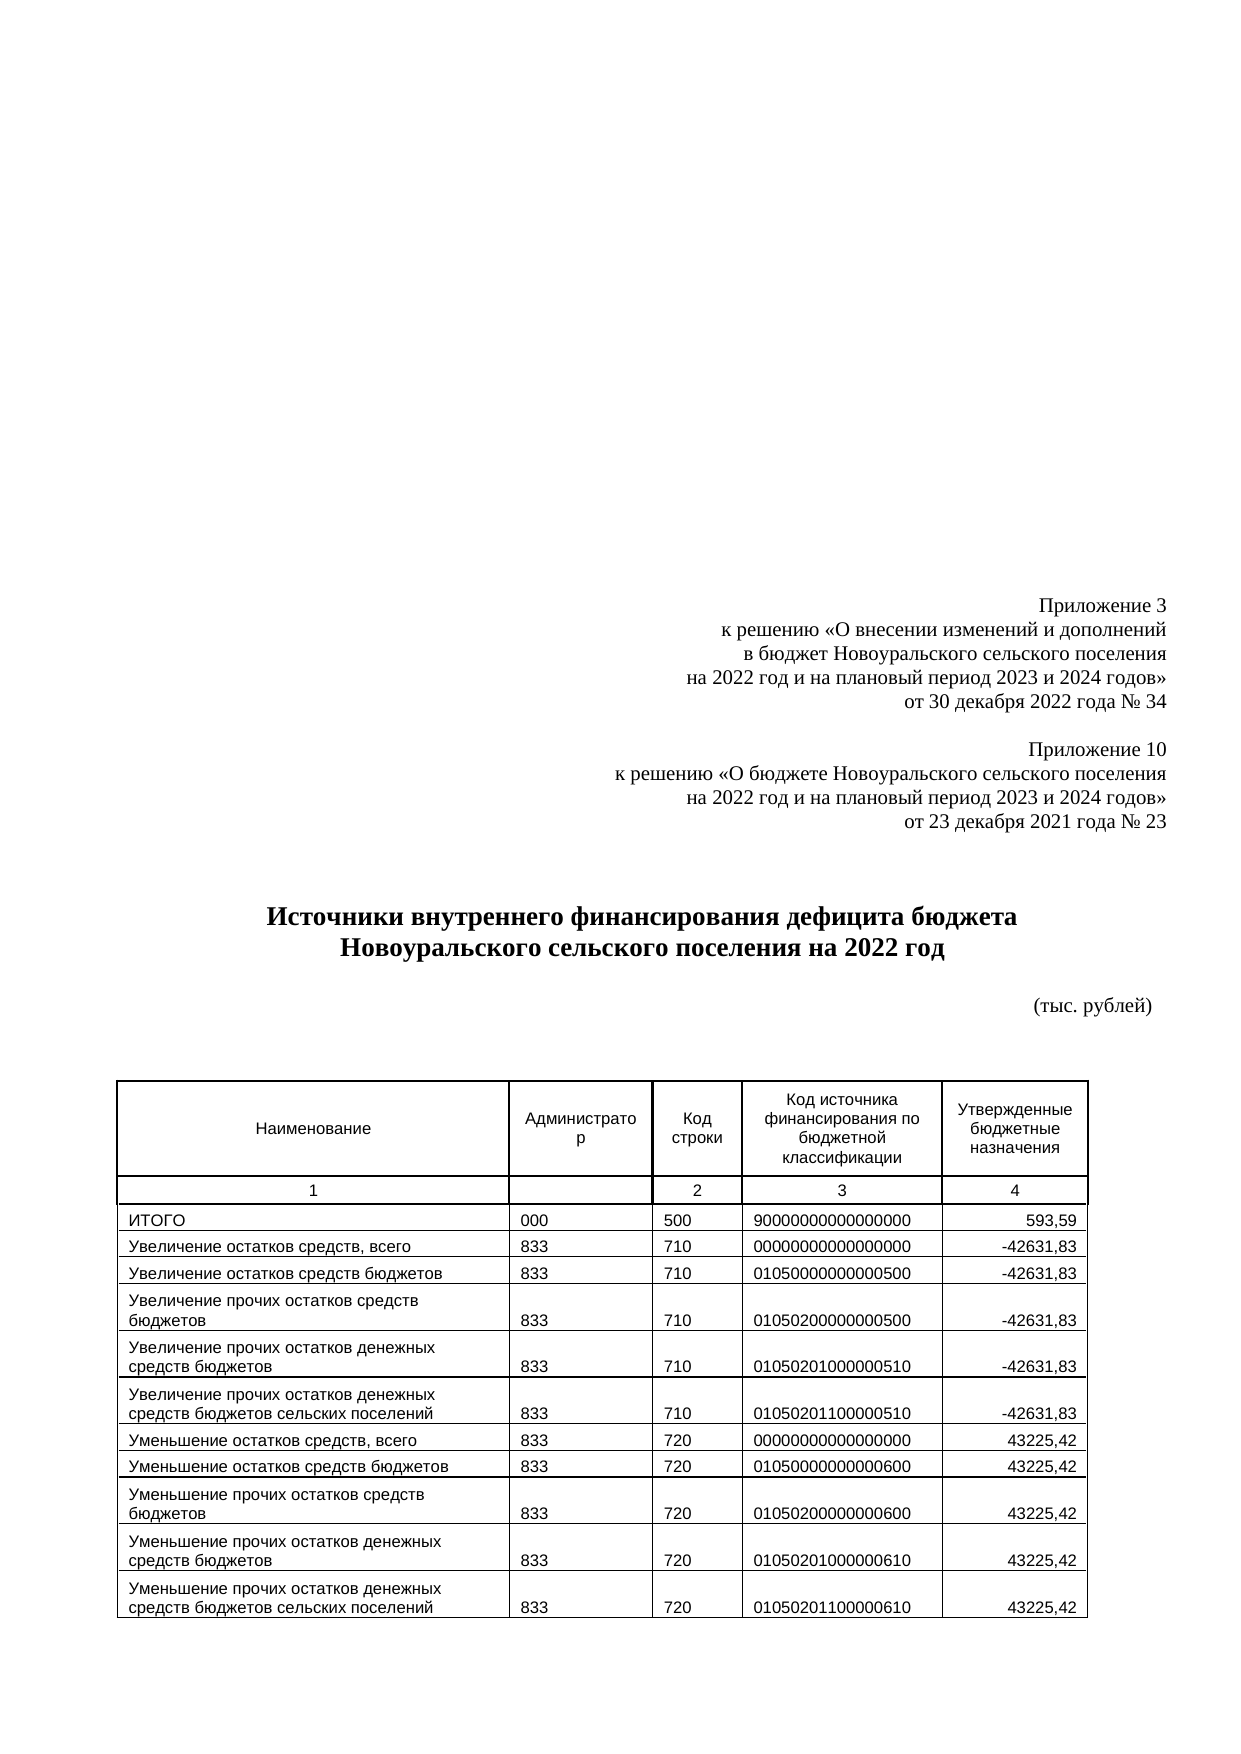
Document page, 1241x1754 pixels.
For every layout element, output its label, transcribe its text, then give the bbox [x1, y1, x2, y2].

text от 23 декабря 2021 года № 23 [118, 809, 1167, 833]
table_cell 720 [653, 1571, 742, 1617]
table_cell -42631,83 [943, 1230, 1087, 1256]
text (тыс. рублей) [118, 993, 1152, 1017]
table_cell 720 [653, 1451, 742, 1476]
table_cell 01050201000000610 [743, 1524, 942, 1570]
table_cell [510, 1177, 651, 1203]
table_cell Увеличение прочих остатков денежных средств бюджетов [118, 1331, 509, 1376]
table_cell -42631,83 [943, 1376, 1087, 1423]
table_cell 833 [510, 1424, 652, 1450]
table_cell Увеличение прочих остатков средств бюджетов [118, 1284, 509, 1329]
table_cell 3 [743, 1177, 941, 1203]
table_cell 01050201100000610 [743, 1571, 942, 1617]
table_cell -42631,83 [943, 1330, 1087, 1376]
table_cell 01050000000000500 [743, 1257, 942, 1283]
table_cell 43225,42 [943, 1476, 1087, 1523]
table_cell Уменьшение остатков средств, всего [118, 1424, 509, 1450]
table_cell 593,59 [943, 1203, 1087, 1229]
text Приложение 3 [118, 592, 1167, 617]
text в бюджет Новоуральского сельского поселения [118, 641, 1167, 665]
table_cell 833 [510, 1331, 652, 1376]
table_cell 2 [654, 1177, 741, 1203]
text Приложение 10 [118, 737, 1167, 761]
table_cell 833 [510, 1478, 652, 1523]
table_cell 43225,42 [943, 1423, 1087, 1450]
table_cell 43225,42 [943, 1450, 1087, 1476]
text к решению «О бюджете Новоуральского сельского поселения [118, 761, 1167, 785]
text на 2022 год и на плановый период 2023 и 2024 годов» [118, 665, 1167, 689]
table_cell 833 [510, 1571, 652, 1617]
table_header Код источника финансирования по бюджетной классификации [743, 1082, 941, 1175]
title Источники внутреннего финансирования дефицита бюджета [118, 900, 1167, 931]
table_cell Увеличение остатков средств, всего [118, 1231, 509, 1256]
table_cell 01050201000000510 [743, 1331, 942, 1376]
table_cell 833 [510, 1524, 652, 1570]
table_header Код строки [654, 1082, 741, 1175]
table_cell ИТОГО [118, 1204, 509, 1229]
table_cell 710 [653, 1331, 742, 1376]
table_cell Увеличение остатков средств бюджетов [118, 1257, 509, 1283]
table_cell 833 [510, 1284, 652, 1329]
table_cell -42631,83 [943, 1256, 1087, 1283]
table_cell 710 [653, 1257, 742, 1283]
table_cell 00000000000000000 [743, 1231, 942, 1256]
table_cell 01050200000000600 [743, 1478, 942, 1523]
table_cell 01050201100000510 [743, 1378, 942, 1423]
text к решению «О внесении изменений и дополнений [118, 617, 1167, 641]
table_cell Уменьшение прочих остатков денежных средств бюджетов [118, 1524, 509, 1570]
text от 30 декабря 2022 года № 34 [118, 689, 1167, 713]
table_cell 00000000000000000 [743, 1424, 942, 1450]
table_header Администратор [510, 1082, 651, 1175]
table_cell 833 [510, 1451, 652, 1476]
table_cell 01050200000000500 [743, 1284, 942, 1329]
table_header Наименование [118, 1082, 508, 1175]
text на 2022 год и на плановый период 2023 и 2024 годов» [118, 785, 1167, 809]
table_cell 01050000000000600 [743, 1451, 942, 1476]
table_header Утвержденные бюджетные назначения [943, 1082, 1087, 1175]
table_cell Уменьшение прочих остатков средств бюджетов [118, 1477, 509, 1523]
table_cell 500 [653, 1205, 742, 1229]
table_cell 720 [653, 1524, 742, 1570]
table_cell 000 [510, 1205, 652, 1229]
table_cell 1 [118, 1177, 508, 1203]
table_cell 90000000000000000 [743, 1205, 942, 1229]
table_cell 720 [653, 1424, 742, 1450]
table_cell Уменьшение остатков средств бюджетов [118, 1451, 509, 1476]
table_cell 43225,42 [943, 1523, 1087, 1570]
table_cell 720 [653, 1478, 742, 1523]
table_cell 710 [653, 1378, 742, 1423]
title Новоуральского сельского поселения на 2022 год [118, 931, 1167, 962]
table_cell 710 [653, 1284, 742, 1329]
table_cell 833 [510, 1257, 652, 1283]
table_cell 833 [510, 1378, 652, 1423]
table_cell 43225,42 [943, 1570, 1087, 1617]
table_cell -42631,83 [943, 1283, 1087, 1329]
table_cell Уменьшение прочих остатков денежных средств бюджетов сельских поселений [118, 1571, 509, 1617]
table_cell 833 [510, 1231, 652, 1256]
table_cell Увеличение прочих остатков денежных средств бюджетов сельских поселений [118, 1377, 509, 1423]
table_cell 710 [653, 1231, 742, 1256]
table_cell 4 [943, 1177, 1087, 1203]
